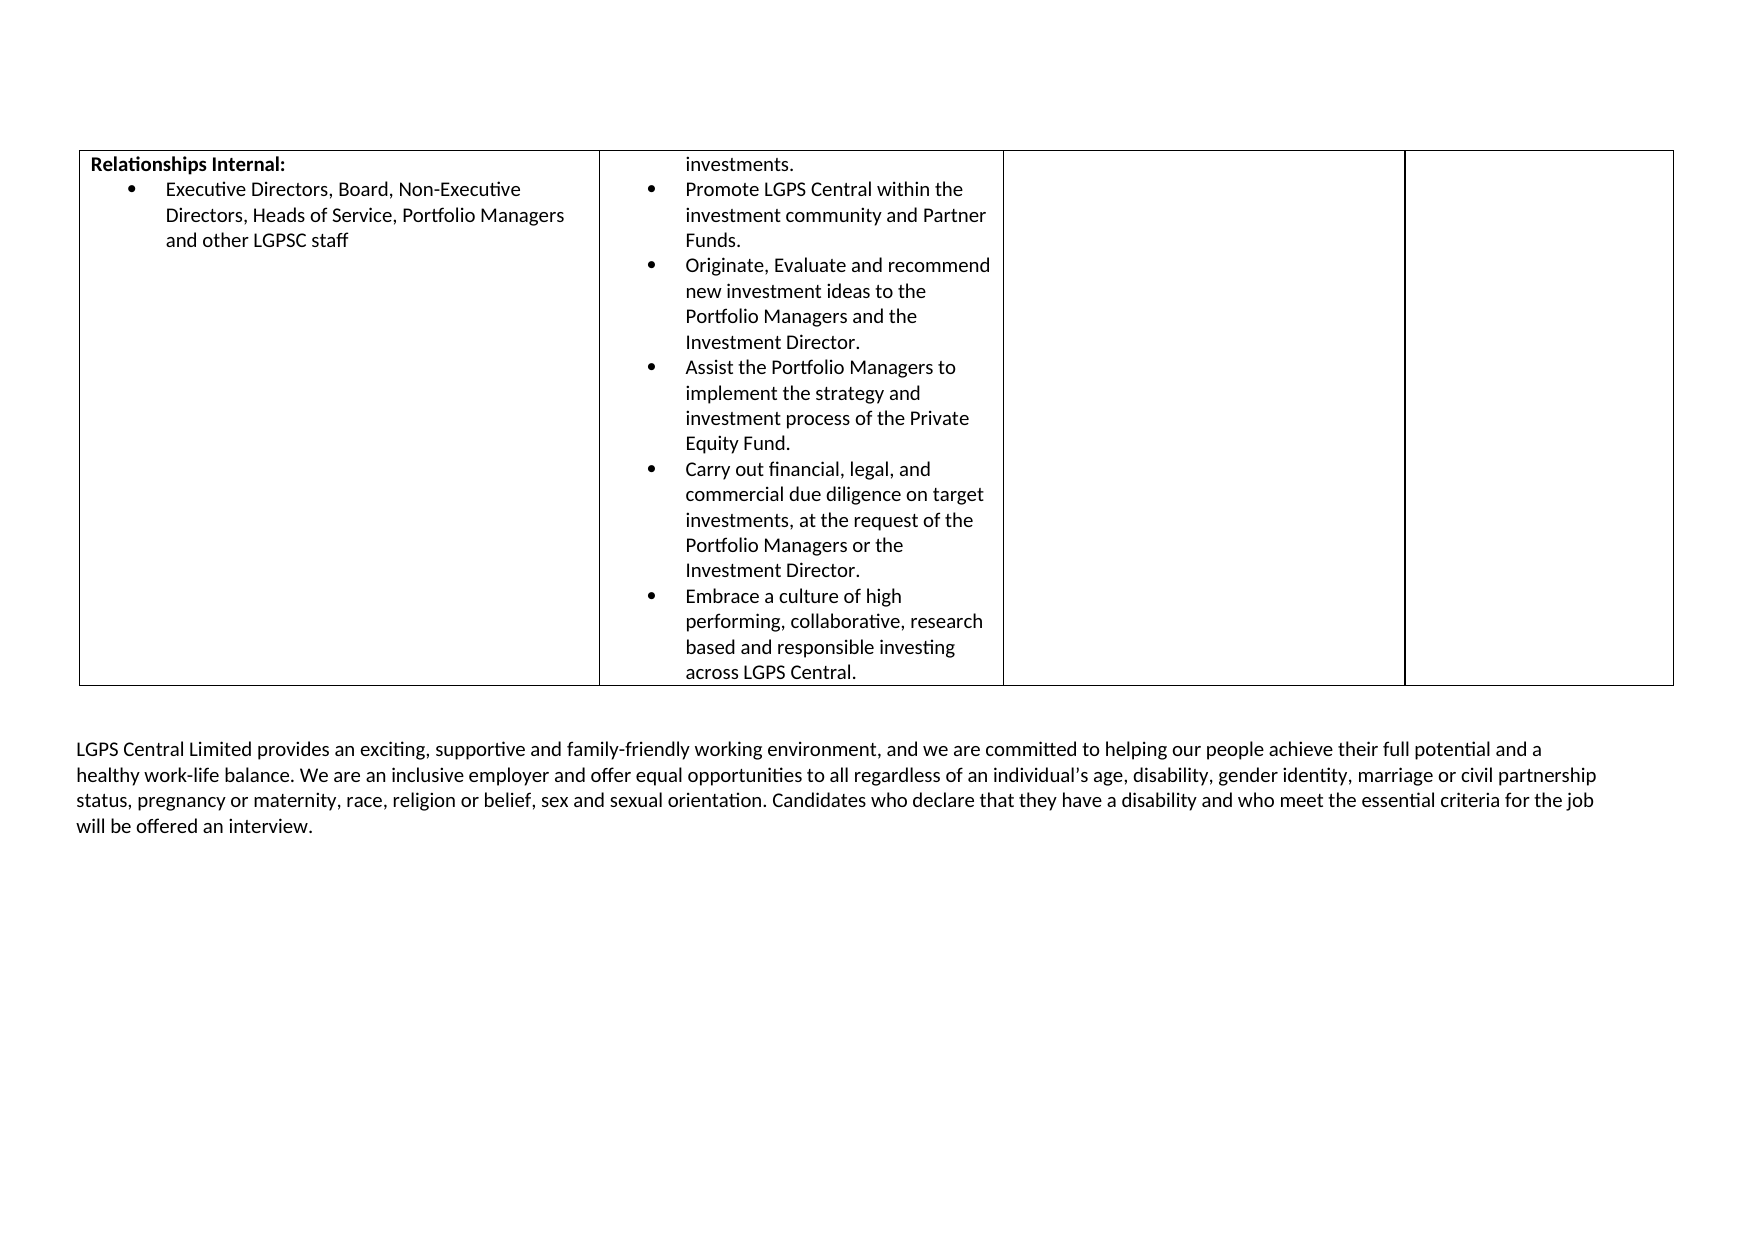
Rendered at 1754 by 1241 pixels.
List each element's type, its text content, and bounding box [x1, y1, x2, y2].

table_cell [1406, 151, 1673, 685]
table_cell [1004, 151, 1404, 685]
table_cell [600, 151, 1003, 685]
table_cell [80, 151, 599, 685]
text LGPS Central Limited provides an exciting, supportive and family-friendly working environment, and we are committed to helping our people achieve their full potential and a healthy work-life balance. We are an inclusive employer and offer equal opportunities to all regardless of an individual’s age, disability, gender identity, marriage or civil partnership status, pregnancy or maternity, race, religion or belief, sex and sexual orientation. Candidates who declare that they have a disability and who meet the essential criteria for the job will be offered an interview. [76, 737, 1604, 838]
